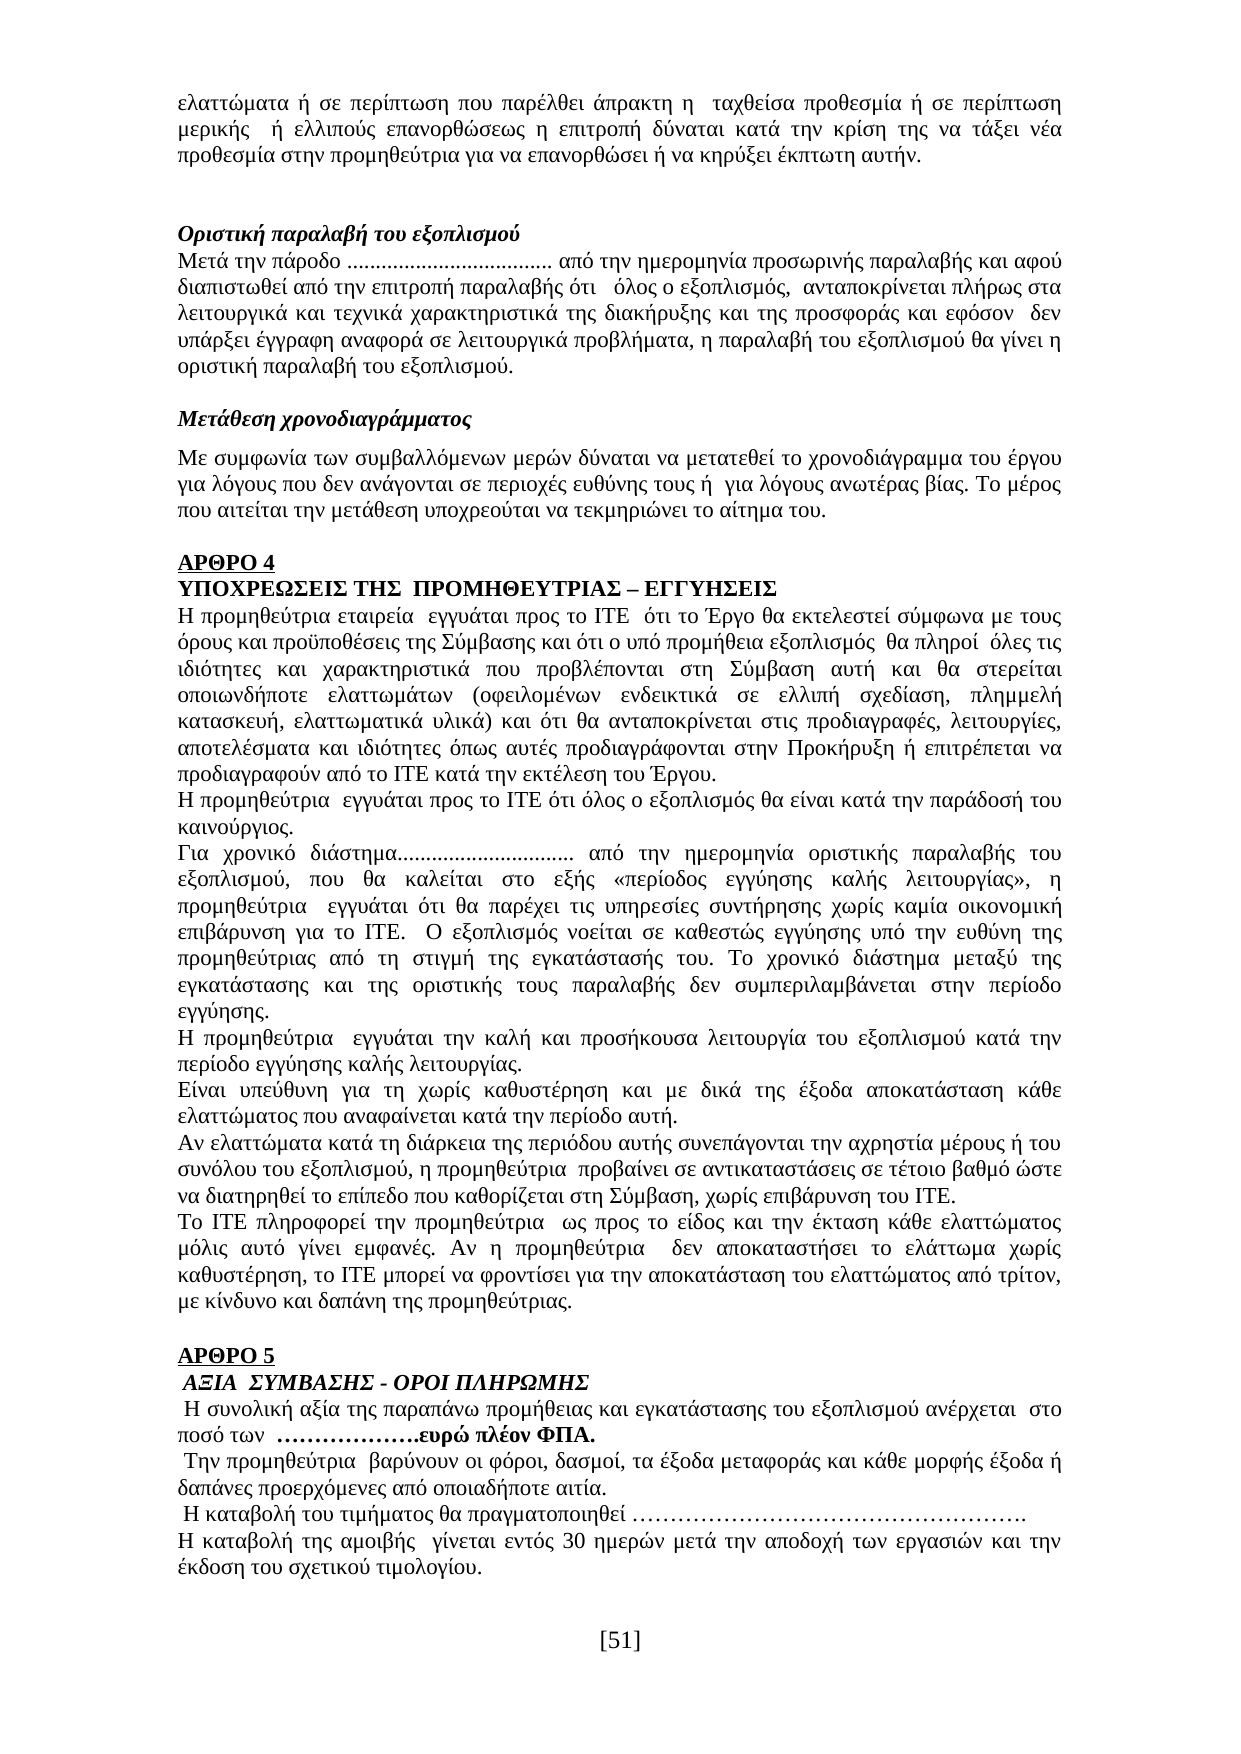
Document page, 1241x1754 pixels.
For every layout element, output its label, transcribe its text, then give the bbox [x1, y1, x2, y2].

text ΥΠΟΧΡΕΩΣΕΙΣ ΤΗΣ ΠΡΟΜΗΘΕΥΤΡΙΑΣ – ΕΓΓΥΗΣΕΙΣ [177, 576, 1063, 602]
text Η προμηθεύτρια εγγυάται προς το ΙΤΕ ότι όλος ο εξοπλισμός θα είναι κατά την παράδοσή του καινούργιος. [177, 786, 1063, 839]
text Για χρονικό διάστημα............................... από την ημερομηνία οριστικής παραλαβής του εξοπλισμού, που θα καλείται στο εξής «περίοδος εγγύησης καλής λειτουργίας», η προμηθεύτρια εγγυάται ότι θα παρέχει τις υπηρεσίες συντήρησης χωρίς καμία οικονομική επιβάρυνση για το ΙΤΕ. Ο εξοπλισμός νοείται σε καθεστώς εγγύησης υπό την ευθύνη της προμηθεύτριας από τη στιγμή της εγκατάστασής του. Το χρονικό διάστημα μεταξύ της εγκατάστασης και της οριστικής τους παραλαβής δεν συμπεριλαμβάνεται στην περίοδο εγγύησης. [177, 839, 1063, 1023]
text Η προμηθεύτρια εγγυάται την καλή και προσήκουσα λειτουργία του εξοπλισμού κατά την περίοδο εγγύησης καλής λειτουργίας. [177, 1023, 1063, 1076]
text Με συμφωνία των συμβαλλόμενων μερών δύναται να μετατεθεί το χρονοδιάγραμμα του έργου για λόγους που δεν ανάγονται σε περιοχές ευθύνης τους ή για λόγους ανωτέρας βίας. Το μέρος που αιτείται την μετάθεση υποχρεούται να τεκμηριώνει το αίτημα του. [177, 444, 1063, 523]
text Μετά την πάροδο .................................... από την ημερομηνία προσωρινής παραλαβής και αφού διαπιστωθεί από την επιτροπή παραλαβής ότι όλος ο εξοπλισμός, ανταποκρίνεται πλήρως στα λειτουργικά και τεχνικά χαρακτηριστικά της διακήρυξης και της προσφοράς και εφόσον δεν υπάρξει έγγραφη αναφορά σε λειτουργικά προβλήματα, η παραλαβή του εξοπλισμού θα γίνει η οριστική παραλαβή του εξοπλισμού. [177, 247, 1063, 378]
text ΑΡΘΡΟ 4 [177, 549, 1063, 576]
text Αν ελαττώματα κατά τη διάρκεια της περιόδου αυτής συνεπάγονται την αχρηστία μέρους ή του συνόλου του εξοπλισμού, η προμηθεύτρια προβαίνει σε αντικαταστάσεις σε τέτοιο βαθμό ώστε να διατηρηθεί το επίπεδο που καθορίζεται στη Σύμβαση, χωρίς επιβάρυνση του ΙΤΕ. [177, 1129, 1063, 1208]
text ΑΡΘΡΟ 5 [177, 1342, 1063, 1368]
text Την προμηθεύτρια βαρύνουν οι φόροι, δασμοί, τα έξοδα μεταφοράς και κάθε μορφής έξοδα ή δαπάνες προερχόμενες από οποιαδήποτε αιτία. [177, 1448, 1063, 1500]
text Το ΙΤΕ πληροφορεί την προμηθεύτρια ως προς το είδος και την έκταση κάθε ελαττώματος μόλις αυτό γίνει εμφανές. Αν η προμηθεύτρια δεν αποκαταστήσει το ελάττωμα χωρίς καθυστέρηση, το ΙΤΕ μπορεί να φροντίσει για την αποκατάσταση του ελαττώματος από τρίτον, με κίνδυνο και δαπάνη της προμηθεύτριας. [177, 1208, 1063, 1313]
text Η συνολική αξία της παραπάνω προμήθειας και εγκατάστασης του εξοπλισμού ανέρχεται στο ποσό των ……………….ευρώ πλέον ΦΠΑ. [177, 1395, 1063, 1448]
text Οριστική παραλαβή του εξοπλισμού [177, 220, 1063, 247]
text Η προμηθεύτρια εταιρεία εγγυάται προς το ΙΤΕ ότι το Έργο θα εκτελεστεί σύμφωνα με τους όρους και προϋποθέσεις της Σύμβασης και ότι ο υπό προμήθεια εξοπλισμός θα πληροί όλες τις ιδιότητες και χαρακτηριστικά που προβλέπονται στη Σύμβαση αυτή και θα στερείται οποιωνδήποτε ελαττωμάτων (οφειλομένων ενδεικτικά σε ελλιπή σχεδίαση, πλημμελή κατασκευή, ελαττωματικά υλικά) και ότι θα ανταποκρίνεται στις προδιαγραφές, λειτουργίες, αποτελέσματα και ιδιότητες όπως αυτές προδιαγράφονται στην Προκήρυξη ή επιτρέπεται να προδιαγραφούν από το ΙΤΕ κατά την εκτέλεση του Έργου. [177, 602, 1063, 786]
text Μετάθεση χρονοδιαγράμματος [177, 405, 1063, 431]
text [177, 89, 1063, 168]
text Είναι υπεύθυνη για τη χωρίς καθυστέρηση και με δικά της έξοδα αποκατάσταση κάθε ελαττώματος που αναφαίνεται κατά την περίοδο αυτή. [177, 1076, 1063, 1129]
text Η καταβολή της αμοιβής γίνεται εντός 30 ημερών μετά την αποδοχή των εργασιών και την έκδοση του σχετικού τιμολογίου. [177, 1527, 1063, 1579]
text Η καταβολή του τιμήματος θα πραγματοποιηθεί ……………………………………………. [177, 1500, 1063, 1527]
text ΑΞΙΑ ΣΥΜΒΑΣΗΣ - ΟΡΟΙ ΠΛΗΡΩΜΗΣ [177, 1368, 1063, 1395]
